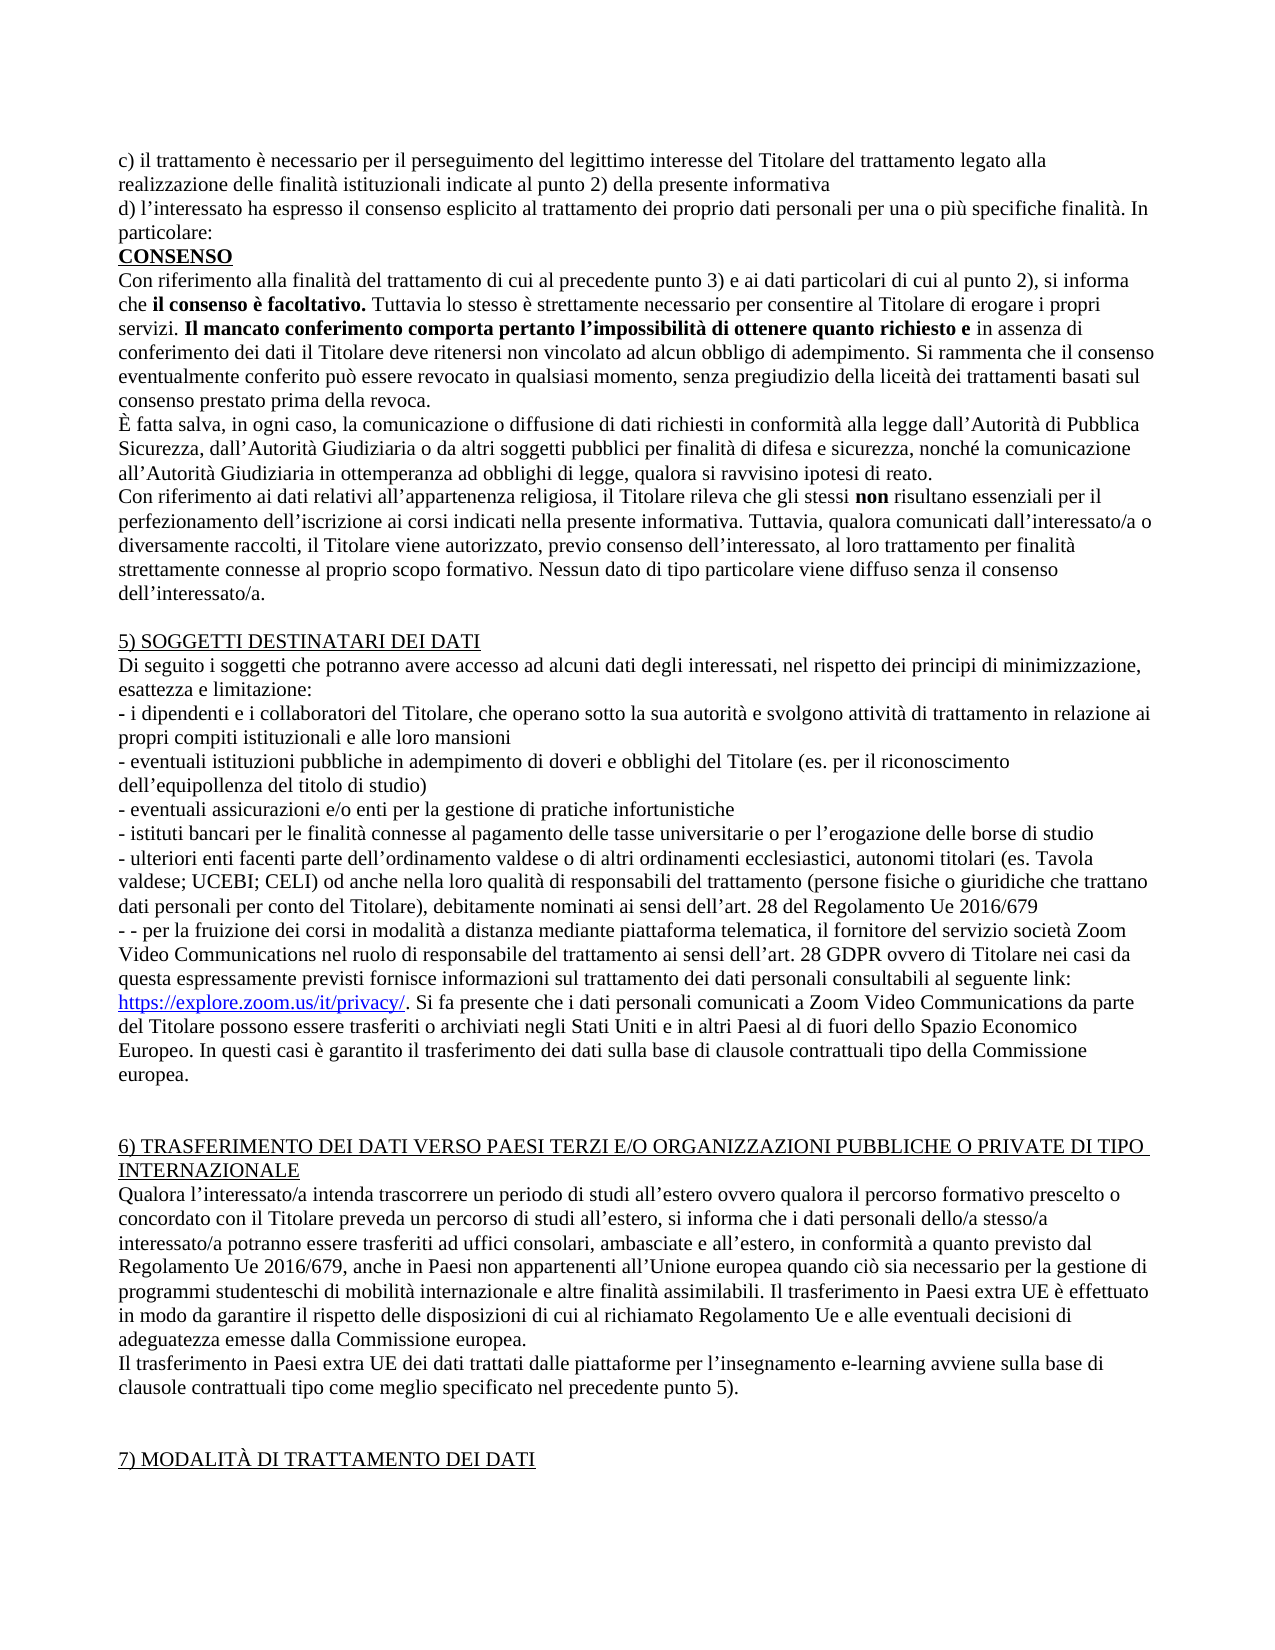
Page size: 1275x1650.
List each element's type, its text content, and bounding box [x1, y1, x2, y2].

text 6) TRASFERIMENTO DEI DATI VERSO PAESI TERZI E/O ORGANIZZAZIONI PUBBLICHE O PRIVATE DI TIPO INTERNAZIONALE [118, 1134, 1157, 1182]
text - eventuali assicurazioni e/o enti per la gestione di pratiche infortunistiche [118, 797, 1157, 821]
text Il trasferimento in Paesi extra UE dei dati trattati dalle piattaforme per l’insegnamento e-learning avviene sulla base di clausole contrattuali tipo come meglio specificato nel precedente punto 5). [118, 1351, 1157, 1399]
text c) il trattamento è necessario per il perseguimento del legittimo interesse del Titolare del trattamento legato alla realizzazione delle finalità istituzionali indicate al punto 2) della presente informativa [118, 148, 1157, 196]
text CONSENSO [118, 244, 1157, 268]
text d) l’interessato ha espresso il consenso esplicito al trattamento dei proprio dati personali per una o più specifiche finalità. In particolare: [118, 196, 1157, 244]
text Con riferimento ai dati relativi all’appartenenza religiosa, il Titolare rileva che gli stessi non risultano essenziali per il perfezionamento dell’iscrizione ai corsi indicati nella presente informativa. Tuttavia, qualora comunicati dall’interessato/a o diversamente raccolti, il Titolare viene autorizzato, previo consenso dell’interessato, al loro trattamento per finalità strettamente connesse al proprio scopo formativo. Nessun dato di tipo particolare viene diffuso senza il consenso dell’interessato/a. [118, 484, 1157, 605]
text È fatta salva, in ogni caso, la comunicazione o diffusione di dati richiesti in conformità alla legge dall’Autorità di Pubblica Sicurezza, dall’Autorità Giudiziaria o da altri soggetti pubblici per finalità di difesa e sicurezza, nonché la comunicazione all’Autorità Giudiziaria in ottemperanza ad obblighi di legge, qualora si ravvisino ipotesi di reato. [118, 412, 1157, 484]
text - - per la fruizione dei corsi in modalità a distanza mediante piattaforma telematica, il fornitore del servizio società Zoom Video Communications nel ruolo di responsabile del trattamento ai sensi dell’art. 28 GDPR ovvero di Titolare nei casi da questa espressamente previsti fornisce informazioni sul trattamento dei dati personali consultabili al seguente link: https://explore.zoom.us/it/privacy/. Si fa presente che i dati personali comunicati a Zoom Video Communications da parte del Titolare possono essere trasferiti o archiviati negli Stati Uniti e in altri Paesi al di fuori dello Spazio Economico Europeo. In questi casi è garantito il trasferimento dei dati sulla base di clausole contrattuali tipo della Commissione europea. [118, 918, 1157, 1086]
text - istituti bancari per le finalità connesse al pagamento delle tasse universitarie o per l’erogazione delle borse di studio [118, 821, 1157, 845]
text - ulteriori enti facenti parte dell’ordinamento valdese o di altri ordinamenti ecclesiastici, autonomi titolari (es. Tavola valdese; UCEBI; CELI) od anche nella loro qualità di responsabili del trattamento (persone fisiche o giuridiche che trattano dati personali per conto del Titolare), debitamente nominati ai sensi dell’art. 28 del Regolamento Ue 2016/679 [118, 845, 1157, 918]
text Di seguito i soggetti che potranno avere accesso ad alcuni dati degli interessati, nel rispetto dei principi di minimizzazione, esattezza e limitazione: [118, 653, 1157, 701]
text 5) SOGGETTI DESTINATARI DEI DATI [118, 629, 1157, 653]
text - i dipendenti e i collaboratori del Titolare, che operano sotto la sua autorità e svolgono attività di trattamento in relazione ai propri compiti istituzionali e alle loro mansioni [118, 701, 1157, 749]
text Qualora l’interessato/a intenda trascorrere un periodo di studi all’estero ovvero qualora il percorso formativo prescelto o concordato con il Titolare preveda un percorso di studi all’estero, si informa che i dati personali dello/a stesso/a interessato/a potranno essere trasferiti ad uffici consolari, ambasciate e all’estero, in conformità a quanto previsto dal Regolamento Ue 2016/679, anche in Paesi non appartenenti all’Unione europea quando ciò sia necessario per la gestione di programmi studenteschi di mobilità internazionale e altre finalità assimilabili. Il trasferimento in Paesi extra UE è effettuato in modo da garantire il rispetto delle disposizioni di cui al richiamato Regolamento Ue e alle eventuali decisioni di adeguatezza emesse dalla Commissione europea. [118, 1182, 1157, 1351]
text Con riferimento alla finalità del trattamento di cui al precedente punto 3) e ai dati particolari di cui al punto 2), si informa che il consenso è facoltativo. Tuttavia lo stesso è strettamente necessario per consentire al Titolare di erogare i propri servizi. Il mancato conferimento comporta pertanto l’impossibilità di ottenere quanto richiesto e in assenza di conferimento dei dati il Titolare deve ritenersi non vincolato ad alcun obbligo di adempimento. Si rammenta che il consenso eventualmente conferito può essere revocato in qualsiasi momento, senza pregiudizio della liceità dei trattamenti basati sul consenso prestato prima della revoca. [118, 268, 1157, 412]
text 7) MODALITÀ DI TRATTAMENTO DEI DATI [118, 1447, 1157, 1471]
text - eventuali istituzioni pubbliche in adempimento di doveri e obblighi del Titolare (es. per il riconoscimento dell’equipollenza del titolo di studio) [118, 749, 1157, 797]
